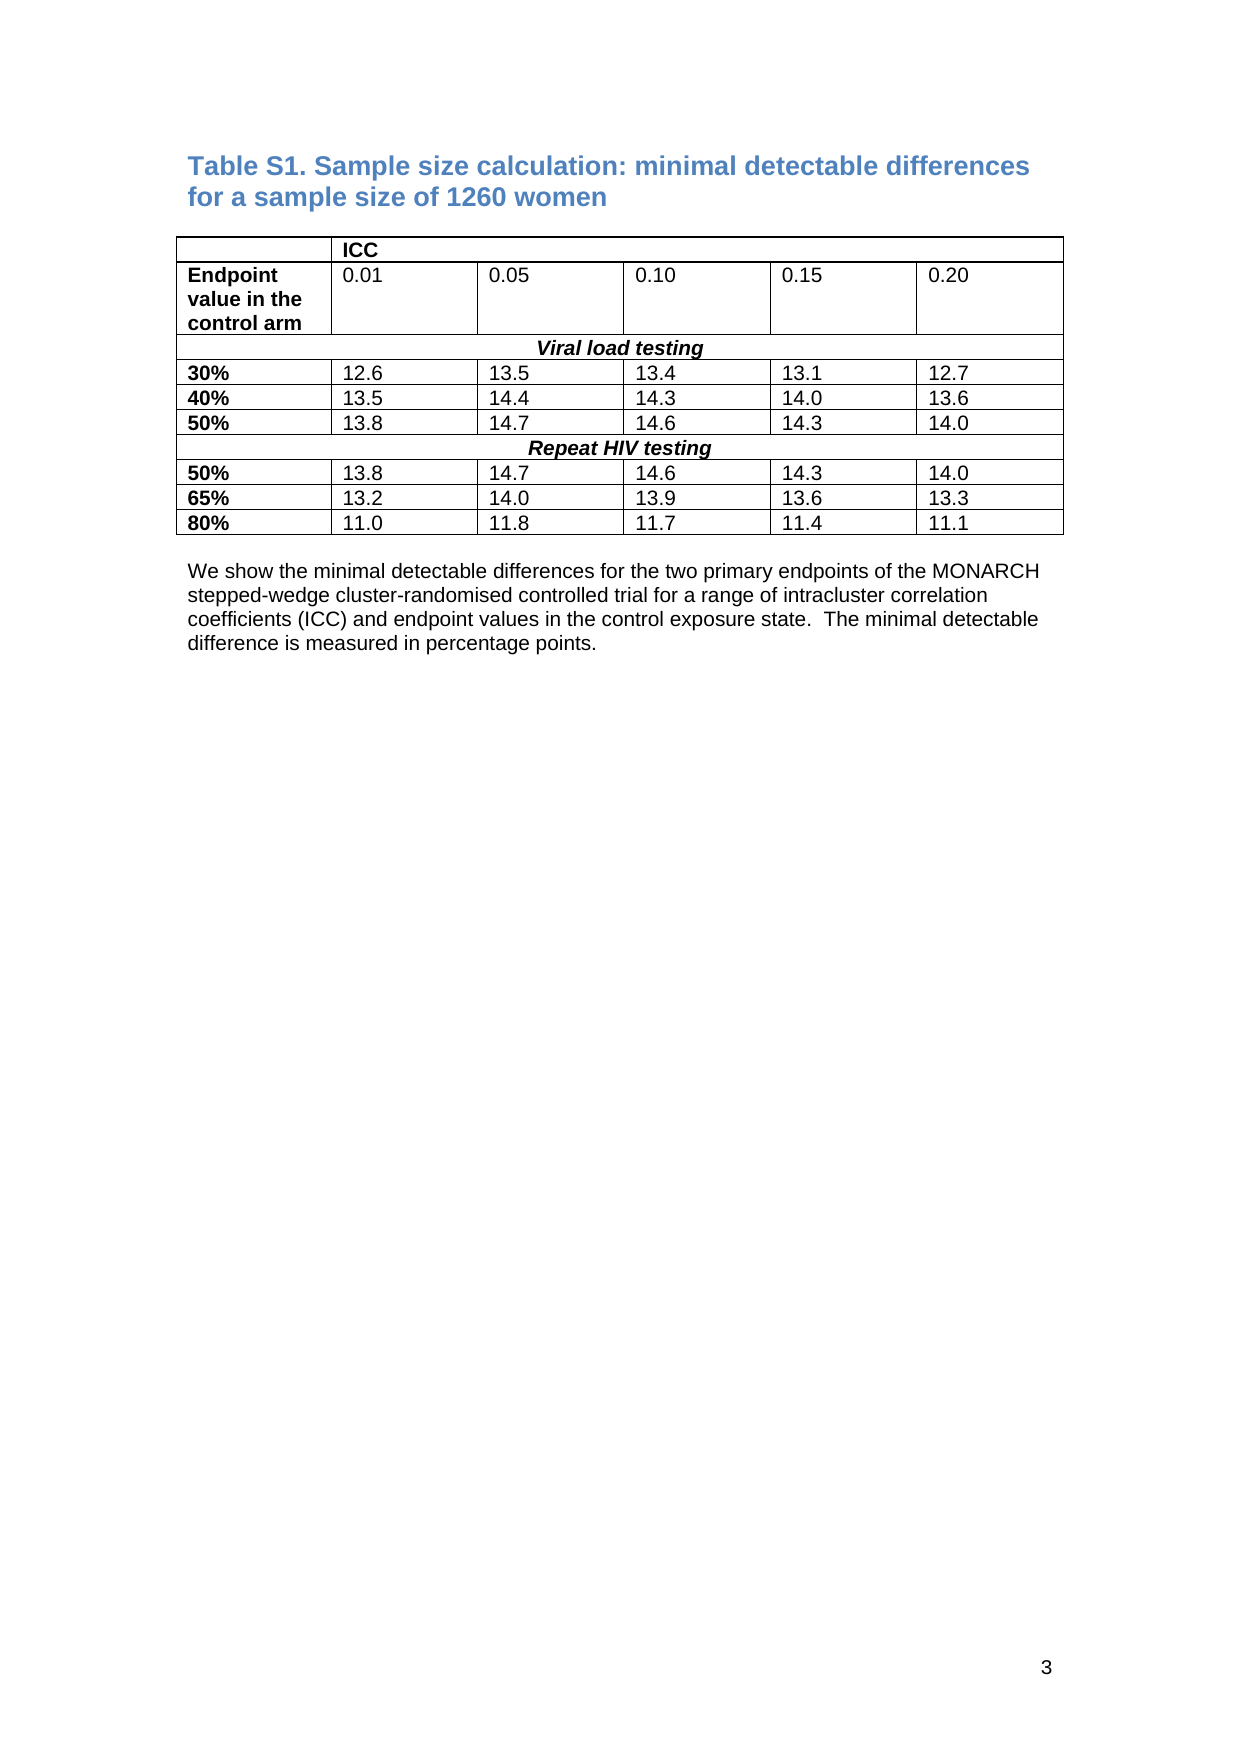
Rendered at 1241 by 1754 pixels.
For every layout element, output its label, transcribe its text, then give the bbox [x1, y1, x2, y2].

table_cell 0.10 [624, 263, 770, 334]
table_cell 13.5 [332, 385, 477, 409]
table_cell Repeat HIV testing [177, 435, 1063, 459]
table_cell 11.4 [771, 510, 916, 534]
table_cell 50% [177, 460, 331, 484]
table_header [177, 238, 331, 261]
table_cell 14.6 [624, 460, 770, 484]
table_cell 80% [177, 510, 331, 534]
table_cell 0.05 [478, 263, 623, 334]
table_cell 13.3 [917, 485, 1063, 509]
table_cell 14.6 [624, 410, 770, 434]
table_cell 14.4 [478, 385, 623, 409]
subtitle Table S1. Sample size calculation: minimal detectable differences for a sample size of 1260 women [187, 150, 1053, 212]
table_cell 40% [177, 385, 331, 409]
table_cell 14.3 [624, 385, 770, 409]
table_cell 65% [177, 485, 331, 509]
table_cell 11.0 [332, 510, 477, 534]
table_cell 13.9 [624, 485, 770, 509]
table_cell 13.2 [332, 485, 477, 509]
table_cell 13.6 [771, 485, 916, 509]
table_cell 13.5 [478, 360, 623, 384]
table_cell 11.7 [624, 510, 770, 534]
table_cell 14.0 [478, 485, 623, 509]
table_cell 13.8 [332, 410, 477, 434]
table_cell 30% [177, 360, 331, 384]
table_header ICC [332, 238, 1063, 261]
table_cell Viral load testing [177, 335, 1063, 359]
table_cell 13.8 [332, 460, 477, 484]
table_cell 13.6 [917, 385, 1063, 409]
table_cell Endpoint value in the control arm [177, 263, 331, 334]
table_cell 11.1 [917, 510, 1063, 534]
table_cell 14.0 [917, 460, 1063, 484]
table_cell 12.6 [332, 360, 477, 384]
table_cell 13.1 [771, 360, 916, 384]
table_cell 0.15 [771, 263, 916, 334]
table_cell 11.8 [478, 510, 623, 534]
table_cell 14.3 [771, 460, 916, 484]
table_cell 14.3 [771, 410, 916, 434]
table_cell 50% [177, 410, 331, 434]
table_cell 0.01 [332, 263, 477, 334]
text We show the minimal detectable differences for the two primary endpoints of the MONARCH stepped-wedge cluster-randomised controlled trial for a range of intracluster correlation coefficients (ICC) and endpoint values in the control exposure state. The minimal detectable difference is measured in percentage points. [187, 559, 1053, 655]
table_cell 0.20 [917, 263, 1063, 334]
table_cell 12.7 [917, 360, 1063, 384]
table_cell 14.0 [771, 385, 916, 409]
table_cell 13.4 [624, 360, 770, 384]
table_cell 14.0 [917, 410, 1063, 434]
table_cell 14.7 [478, 460, 623, 484]
table_cell 14.7 [478, 410, 623, 434]
